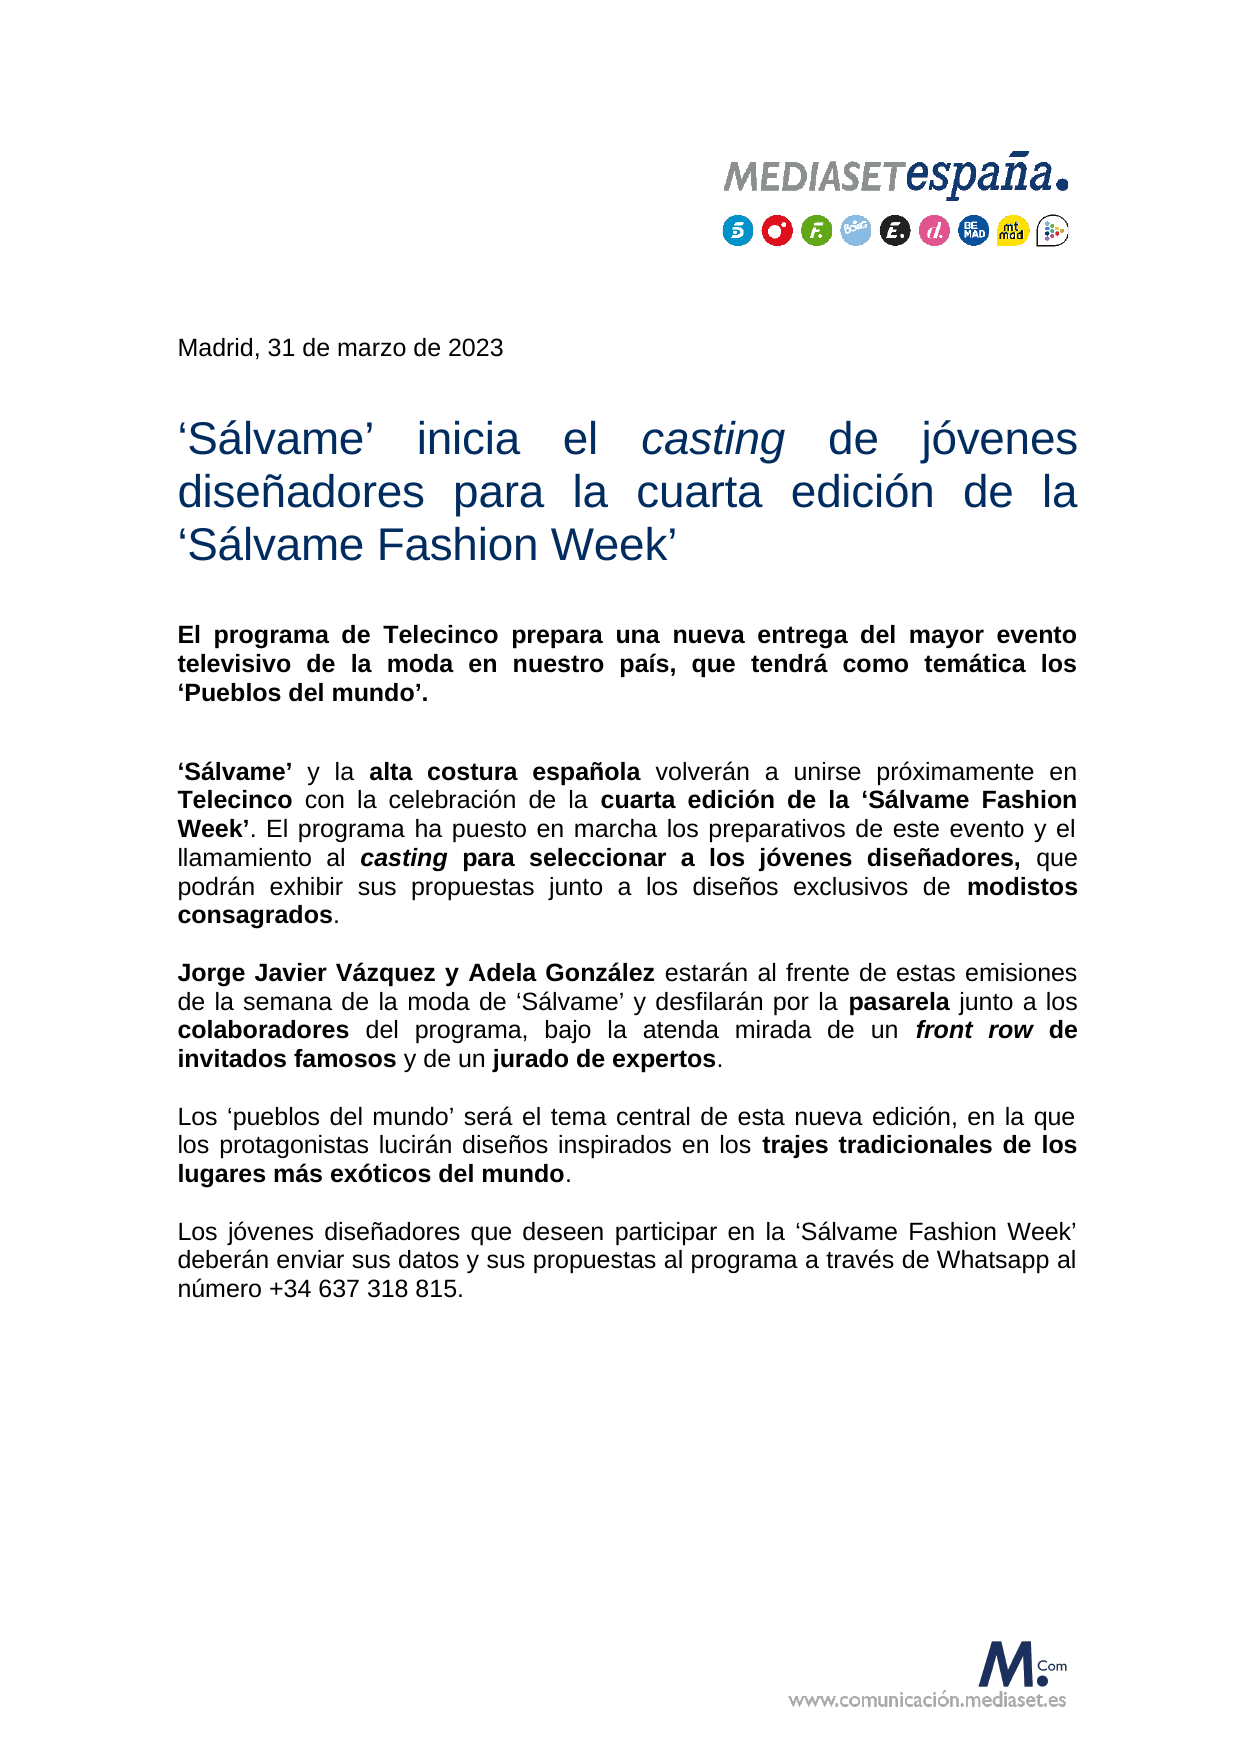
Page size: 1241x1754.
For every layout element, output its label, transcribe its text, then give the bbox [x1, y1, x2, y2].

picture [722, 151, 1069, 247]
text ‘Sálvame’ inicia el casting de jóvenes diseñadores para la cuarta edición de la ‘Sálvame Fashion Week’ [177, 412, 1078, 570]
text Los ‘pueblos del mundo’ será el tema central de esta nueva edición, en la que los protagonistas lucirán diseños inspirados en los trajes tradicionales de los lugares más exóticos del mundo. [177, 1102, 1078, 1188]
text Jorge Javier Vázquez y Adela González estarán al frente de estas emisiones de la semana de la moda de ‘Sálvame’ y desfilarán por la pasarela junto a los colaboradores del programa, bajo la atenda mirada de un front row de invitados famosos y de un jurado de expertos. [177, 958, 1078, 1073]
picture [733, 228, 743, 237]
text Los jóvenes diseñadores que deseen participar en la ‘Sálvame Fashion Week’ deberán enviar sus datos y sus propuestas al programa a través de Whatsapp al número +34 637 318 815. [177, 1217, 1078, 1303]
text ‘Sálvame’ y la alta costura española volverán a unirse próximamente en Telecinco con la celebración de la cuarta edición de la ‘Sálvame Fashion Week’. El programa ha puesto en marcha los preparativos de este evento y el llamamiento al casting para seleccionar a los jóvenes diseñadores, que podrán exhibir sus propuestas junto a los diseños exclusivos de modistos consagrados. [177, 757, 1078, 929]
picture [776, 1618, 1239, 1725]
text El programa de Telecinco prepara una nueva entrega del mayor evento televisivo de la moda en nuestro país, que tendrá como temática los ‘Pueblos del mundo’. [177, 620, 1078, 706]
text Madrid, 31 de marzo de 2023 [177, 333, 1078, 361]
picture [722, 237, 733, 247]
